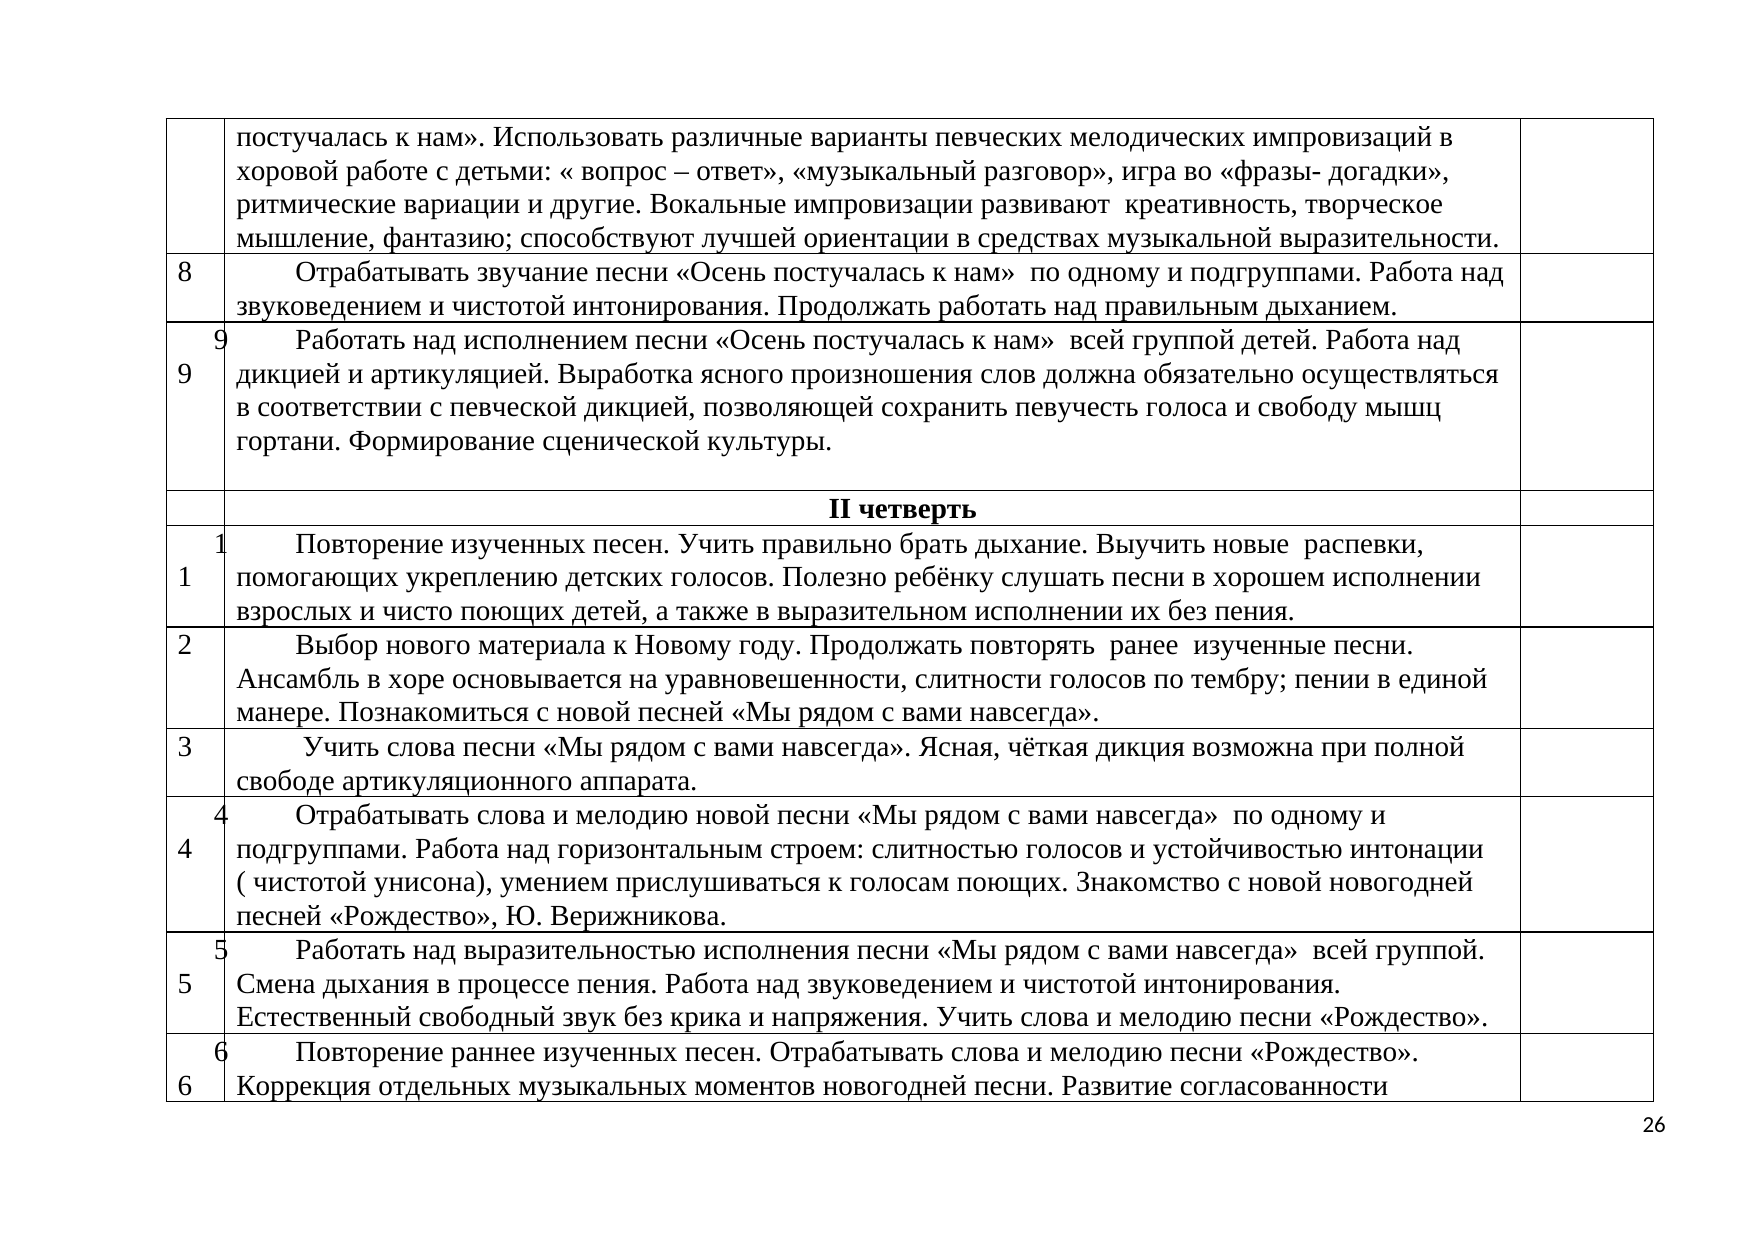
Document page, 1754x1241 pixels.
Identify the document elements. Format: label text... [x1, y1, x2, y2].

table_cell II четверть [225, 491, 1520, 525]
table_cell [1521, 1034, 1653, 1101]
table_cell 44 [167, 797, 224, 931]
table_cell Повторение изученных песен. Учить правильно брать дыхание. Выучить новые распевки, помогающих укреплению детских голосов. Полезно ребёнку слушать песни в хорошем исполнении взрослых и чисто поющих детей, а также в выразительном исполнении их без пения. [225, 526, 1520, 626]
table_cell [1521, 729, 1653, 796]
table_cell Работать над исполнением песни «Осень постучалась к нам» всей группой детей. Работа над дикцией и артикуляцией. Выработка ясного произношения слов должна обязательно осуществляться в соответствии с певческой дикцией, позволяющей сохранить певучесть голоса и свободу мышц гортани. Формирование сценической культуры. [225, 323, 1520, 490]
table_cell [1521, 933, 1653, 1033]
table_cell Учить слова песни «Мы рядом с вами навсегда». Ясная, чёткая дикция возможна при полной свободе артикуляционного аппарата. [225, 729, 1520, 796]
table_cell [225, 119, 1520, 253]
table_cell [1521, 491, 1653, 525]
table_cell [1521, 526, 1653, 626]
table_cell 3 [167, 729, 224, 796]
table_cell Отрабатывать слова и мелодию новой песни «Мы рядом с вами навсегда» по одному и подгруппами. Работа над горизонтальным строем: слитностью голосов и устойчивостью интонации ( чистотой унисона), умением прислушиваться к голосам поющих. Знакомство с новой новогодней песней «Рождество», Ю. Верижникова. [225, 797, 1520, 931]
table_cell Работать над выразительностью исполнения песни «Мы рядом с вами навсегда» всей группой. Смена дыхания в процессе пения. Работа над звуковедением и чистотой интонирования. Естественный свободный звук без крика и напряжения. Учить слова и мелодию песни «Рождество». [225, 933, 1520, 1033]
table_cell 55 [167, 933, 224, 1033]
table_cell 8 [167, 254, 224, 321]
table_cell 99 [167, 323, 224, 490]
table_cell 11 [167, 526, 224, 626]
table_cell [167, 491, 224, 525]
table_cell [1521, 628, 1653, 728]
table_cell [225, 1034, 1520, 1101]
table_cell Выбор нового материала к Новому году. Продолжать повторять ранее изученные песни. Ансамбль в хоре основывается на уравновешенности, слитности голосов по тембру; пении в единой манере. Познакомиться с новой песней «Мы рядом с вами навсегда». [225, 628, 1520, 728]
table_cell [1521, 323, 1653, 490]
table_cell [1521, 119, 1653, 253]
table_cell Отрабатывать звучание песни «Осень постучалась к нам» по одному и подгруппами. Работа над звуковедением и чистотой интонирования. Продолжать работать над правильным дыханием. [225, 254, 1520, 321]
table_cell [1521, 797, 1653, 931]
table_cell 66 [167, 1034, 224, 1101]
table_cell [1521, 254, 1653, 321]
table_cell 77 [167, 119, 224, 253]
table_cell 2 [167, 628, 224, 728]
